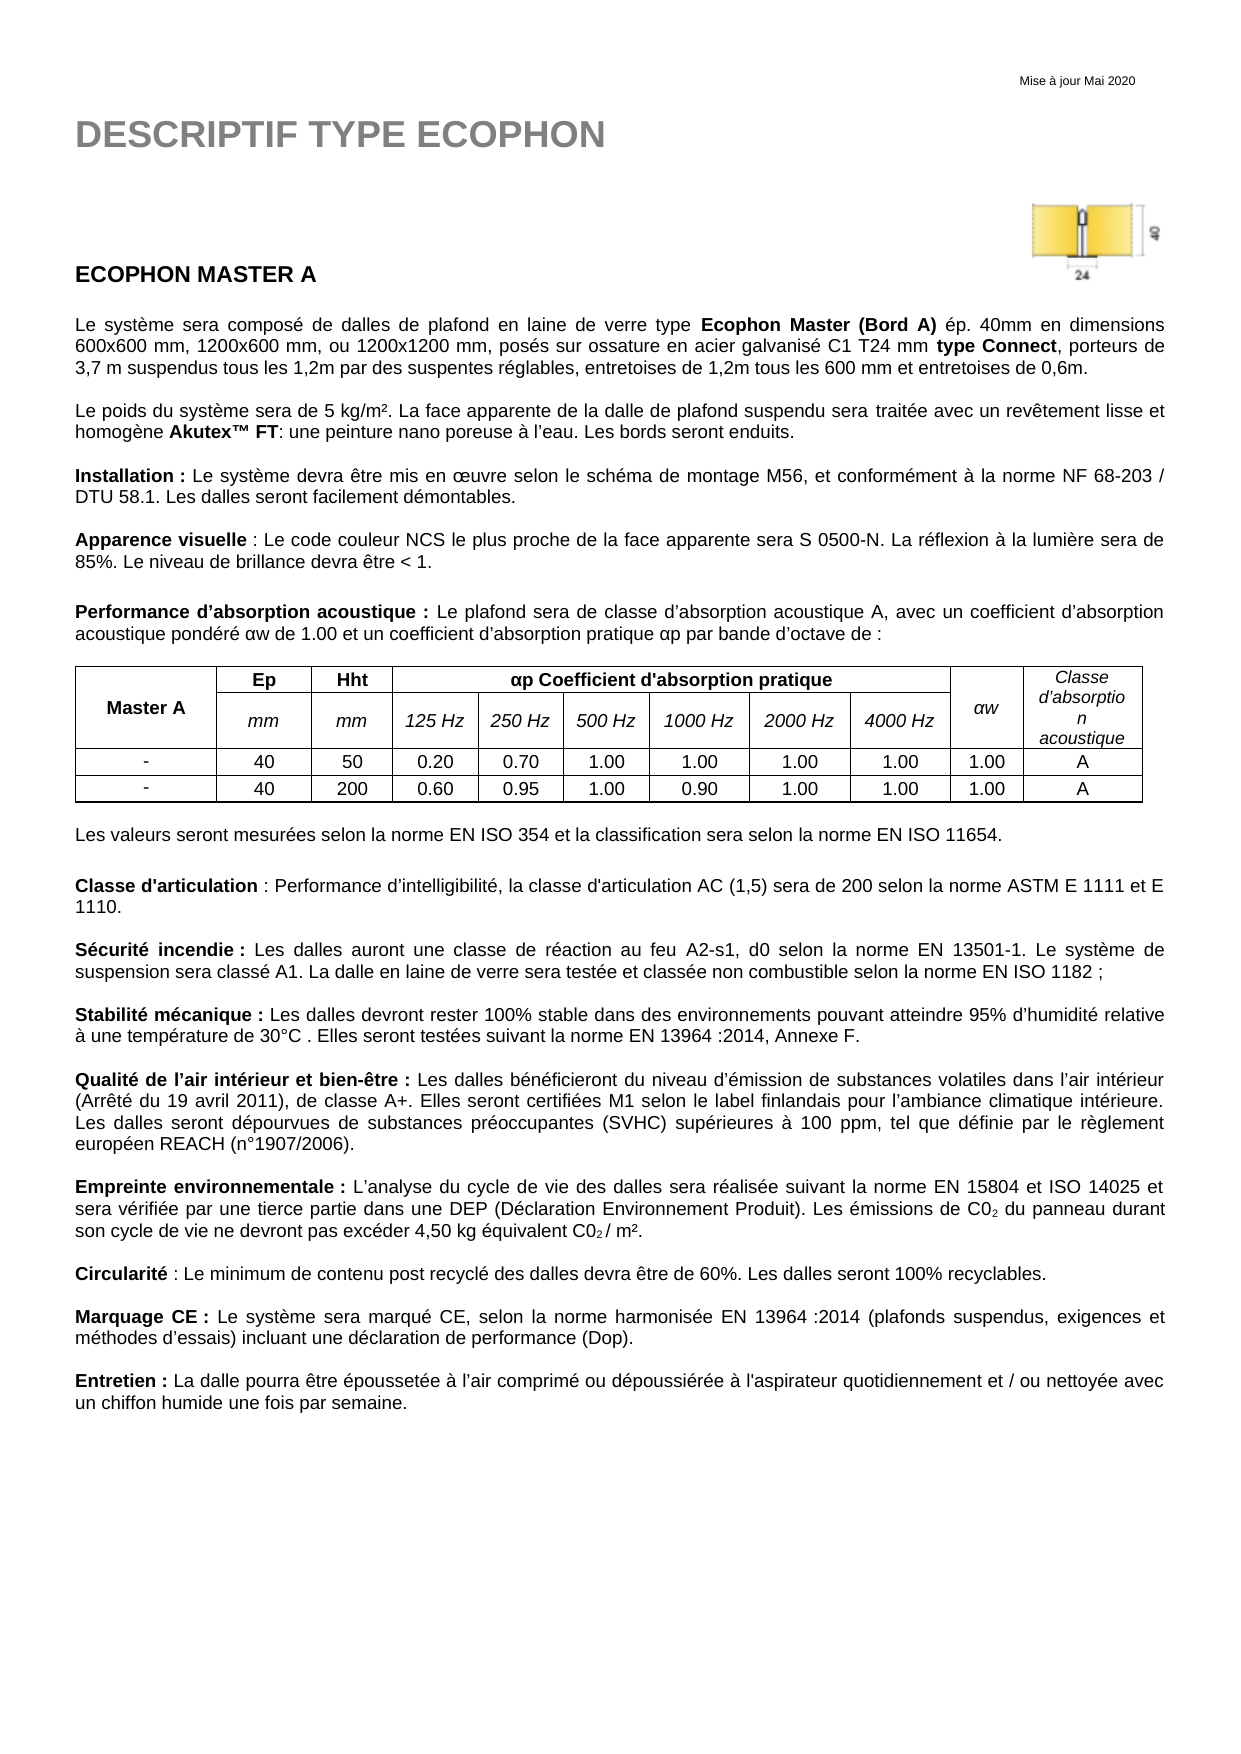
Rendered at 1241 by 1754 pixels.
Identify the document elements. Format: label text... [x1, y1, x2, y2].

text Sécurité incendie : Les dalles auront une classe de réaction au feu A2-s1, d0 selon la norme EN 13501-1. Le système de suspension sera classé A1. La dalle en laine de verre sera testée et classée non combustible selon la norme EN ISO 1182 ; [75, 939, 1165, 982]
table_header αp Coefficient d'absorption pratique [393, 667, 950, 692]
table_cell mm [312, 693, 392, 748]
table_cell - [76, 749, 216, 775]
table_cell 1.00 [851, 749, 950, 775]
table_cell 1.00 [564, 749, 649, 775]
table_cell mm [217, 693, 311, 748]
text Circularité : Le minimum de contenu post recyclé des dalles devra être de 60%. Les dalles seront 100% recyclables. [75, 1262, 1165, 1284]
table_cell 1.00 [951, 776, 1023, 801]
table_cell 1.00 [851, 776, 950, 801]
table_cell 50 [312, 749, 392, 775]
table_header αw [951, 667, 1023, 748]
table_cell 0.70 [479, 749, 563, 775]
text DESCRIPTIF TYPE ECOPHON [75, 112, 1165, 155]
table_header Ep [217, 667, 311, 692]
table_cell 1.00 [750, 776, 850, 801]
table_cell 40 [217, 749, 311, 775]
text Le système sera composé de dalles de plafond en laine de verre type Ecophon Master (Bord A) ép. 40mm en dimensions 600x600 mm, 1200x600 mm, ou 1200x1200 mm, posés sur ossature en acier galvanisé C1 T24 mm type Connect, porteurs de 3,7 m suspendus tous les 1,2m par des suspentes réglables, entretoises de 1,2m tous les 600 mm et entretoises de 0,6m. [75, 313, 1165, 378]
table_cell 4000 Hz [851, 693, 950, 748]
table_cell 500 Hz [564, 693, 649, 748]
table_header Classe d’absorption acoustique [1024, 667, 1142, 748]
table_cell 0.90 [650, 776, 749, 801]
table_cell 125 Hz [393, 693, 478, 748]
table_cell 0.95 [479, 776, 563, 801]
text Installation : Le système devra être mis en œuvre selon le schéma de montage M56, et conformément à la norme NF 68-203 / DTU 58.1. Les dalles seront facilement démontables. [75, 464, 1165, 507]
table_cell - [76, 776, 216, 801]
table_cell 1000 Hz [650, 693, 749, 748]
text Marquage CE : Le système sera marqué CE, selon la norme harmonisée EN 13964 :2014 (plafonds suspendus, exigences et méthodes d’essais) incluant une déclaration de performance (Dop). [75, 1306, 1165, 1349]
table_header Hht [312, 667, 392, 692]
text Classe d'articulation : Performance d’intelligibilité, la classe d'articulation AC (1,5) sera de 200 selon la norme ASTM E 1111 et E 1110. [75, 874, 1165, 917]
table_cell 1.00 [750, 749, 850, 775]
text ECOPHON MASTER A [75, 261, 1165, 287]
text Empreinte environnementale : L’analyse du cycle de vie des dalles sera réalisée suivant la norme EN 15804 et ISO 14025 et sera vérifiée par une tierce partie dans une DEP (Déclaration Environnement Produit). Les émissions de C02 du panneau durant son cycle de vie ne devront pas excéder 4,50 kg équivalent C02 / m². [75, 1176, 1165, 1241]
table_header Master A [76, 667, 216, 748]
text Le poids du système sera de 5 kg/m². La face apparente de la dalle de plafond suspendu sera traitée avec un revêtement lisse et homogène Akutex™ FT: une peinture nano poreuse à l’eau. Les bords seront enduits. [75, 400, 1165, 443]
text Performance d’absorption acoustique : Le plafond sera de classe d’absorption acoustique A, avec un coefficient d’absorption acoustique pondéré αw de 1.00 et un coefficient d’absorption pratique αp par bande d’octave de : [75, 601, 1165, 644]
text Stabilité mécanique : Les dalles devront rester 100% stable dans des environnements pouvant atteindre 95% d’humidité relative à une température de 30°C . Elles seront testées suivant la norme EN 13964 :2014, Annexe F. [75, 1004, 1165, 1047]
table_cell 40 [217, 776, 311, 801]
table_cell 0.20 [393, 749, 478, 775]
table_cell A [1024, 749, 1142, 775]
text Entretien : La dalle pourra être époussetée à l’air comprimé ou dépoussiérée à l'aspirateur quotidiennement et / ou nettoyée avec un chiffon humide une fois par semaine. [75, 1370, 1165, 1413]
table_cell 2000 Hz [750, 693, 850, 748]
table_cell 0.60 [393, 776, 478, 801]
table_cell 1.00 [951, 749, 1023, 775]
picture [1020, 196, 1166, 286]
table_cell 200 [312, 776, 392, 801]
text Les valeurs seront mesurées selon la norme EN ISO 354 et la classification sera selon la norme EN ISO 11654. [75, 824, 1165, 846]
text Qualité de l’air intérieur et bien-être : Les dalles bénéficieront du niveau d’émission de substances volatiles dans l’air intérieur (Arrêté du 19 avril 2011), de classe A+. Elles seront certifiées M1 selon le label finlandais pour l’ambiance climatique intérieure. Les dalles seront dépourvues de substances préoccupantes (SVHC) supérieures à 100 ppm, tel que définie par le règlement européen REACH (n°1907/2006). [75, 1068, 1165, 1155]
table_cell 250 Hz [479, 693, 563, 748]
table_cell 1.00 [564, 776, 649, 801]
text Apparence visuelle : Le code couleur NCS le plus proche de la face apparente sera S 0500-N. La réflexion à la lumière sera de 85%. Le niveau de brillance devra être < 1. [75, 529, 1165, 572]
table_cell 1.00 [650, 749, 749, 775]
table_cell A [1024, 776, 1142, 801]
